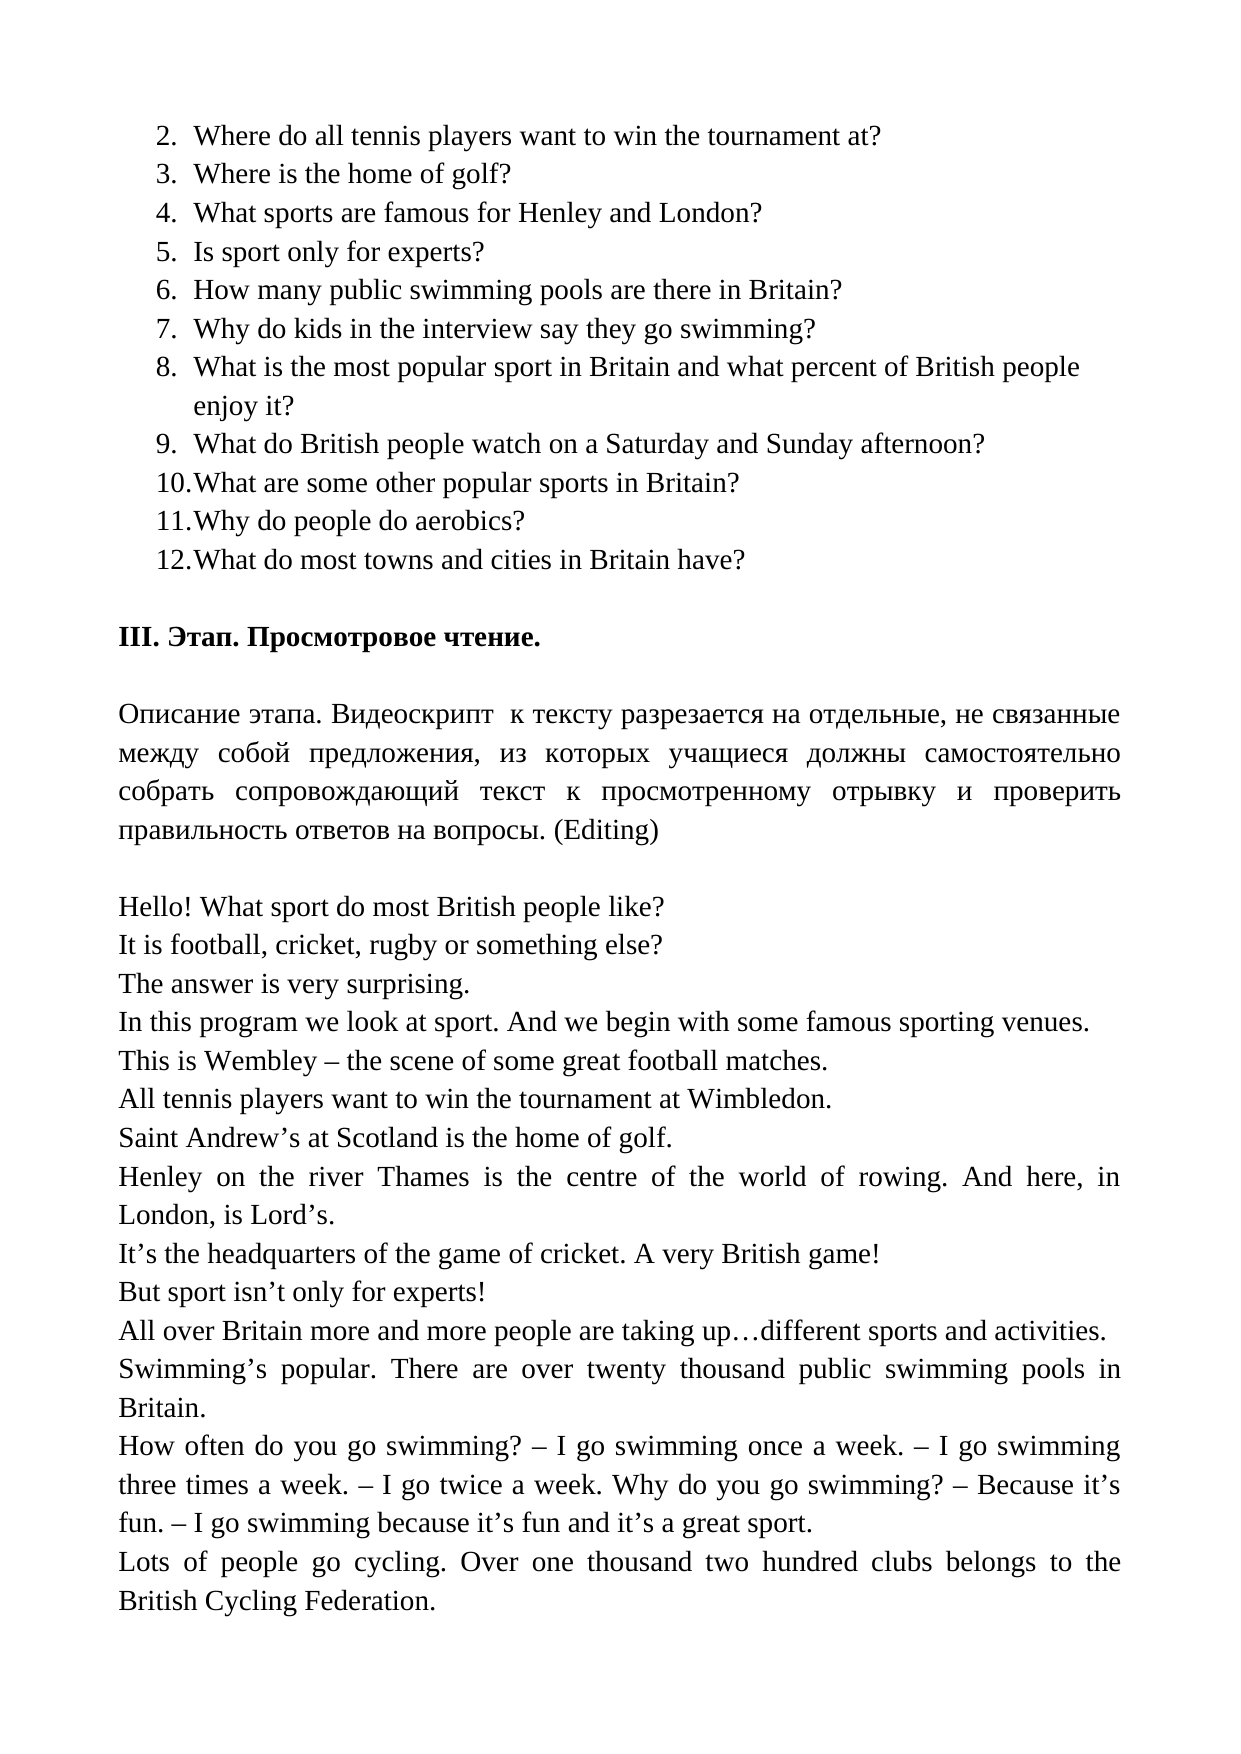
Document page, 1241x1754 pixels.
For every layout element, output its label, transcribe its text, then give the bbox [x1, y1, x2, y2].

list Swimming’s popular. There are over twenty thousand public swimming pools in Britain. [118, 1351, 1122, 1423]
list Where do all tennis players want to win the tournament at? [156, 118, 1122, 152]
list What sports are famous for Henley and London? [156, 195, 1122, 229]
list In this program we look at sport. And we begin with some famous sporting venues. [118, 1004, 1122, 1038]
list All tennis players want to win the tournament at Wimbledon. [118, 1082, 1122, 1115]
list What do most towns and cities in Britain have? [156, 542, 1122, 576]
list How many public swimming pools are there in Britain? [156, 272, 1122, 306]
list It’s the headquarters of the game of cricket. A very British game! [118, 1236, 1122, 1269]
list III. Этап. Просмотровое чтение. [118, 619, 1122, 653]
list All over Britain more and more people are taking up…different sports and activities. [118, 1313, 1122, 1346]
list Is sport only for experts? [156, 234, 1122, 267]
list It is football, cricket, rugby or something else? [118, 927, 1122, 961]
list The answer is very surprising. [118, 966, 1122, 999]
list Why do kids in the interview say they go swimming? [156, 311, 1122, 344]
list Lots of people go cycling. Over one thousand two hundred clubs belongs to the British Cycling Federation. [118, 1544, 1122, 1616]
list What are some other popular sports in Britain? [156, 465, 1122, 498]
list What do British people watch on a Saturday and Sunday afternoon? [156, 426, 1122, 460]
list Where is the home of golf? [156, 157, 1122, 190]
list What is the most popular sport in Britain and what percent of British people enjoy it? [156, 349, 1122, 421]
list This is Wembley – the scene of some great football matches. [118, 1043, 1122, 1077]
list Hello! What sport do most British people like? [118, 889, 1122, 922]
list Описание этапа. Видеоскрипт к тексту разрезается на отдельные, не связанные между собой предложения, из которых учащиеся должны самостоятельно собрать сопровождающий текст к просмотренному отрывку и проверить правильность ответов на вопросы. (Editing) [118, 696, 1122, 845]
list But sport isn’t only for experts! [118, 1274, 1122, 1308]
list Henley on the river Thames is the centre of the world of rowing. And here, in London, is Lord’s. [118, 1159, 1122, 1231]
list How often do you go swimming? – I go swimming once a week. – I go swimming three times a week. – I go twice a week. Why do you go swimming? – Because it’s fun. – I go swimming because it’s fun and it’s a great sport. [118, 1428, 1122, 1539]
list Why do people do aerobics? [156, 503, 1122, 537]
list Saint Andrew’s at Scotland is the home of golf. [118, 1120, 1122, 1154]
